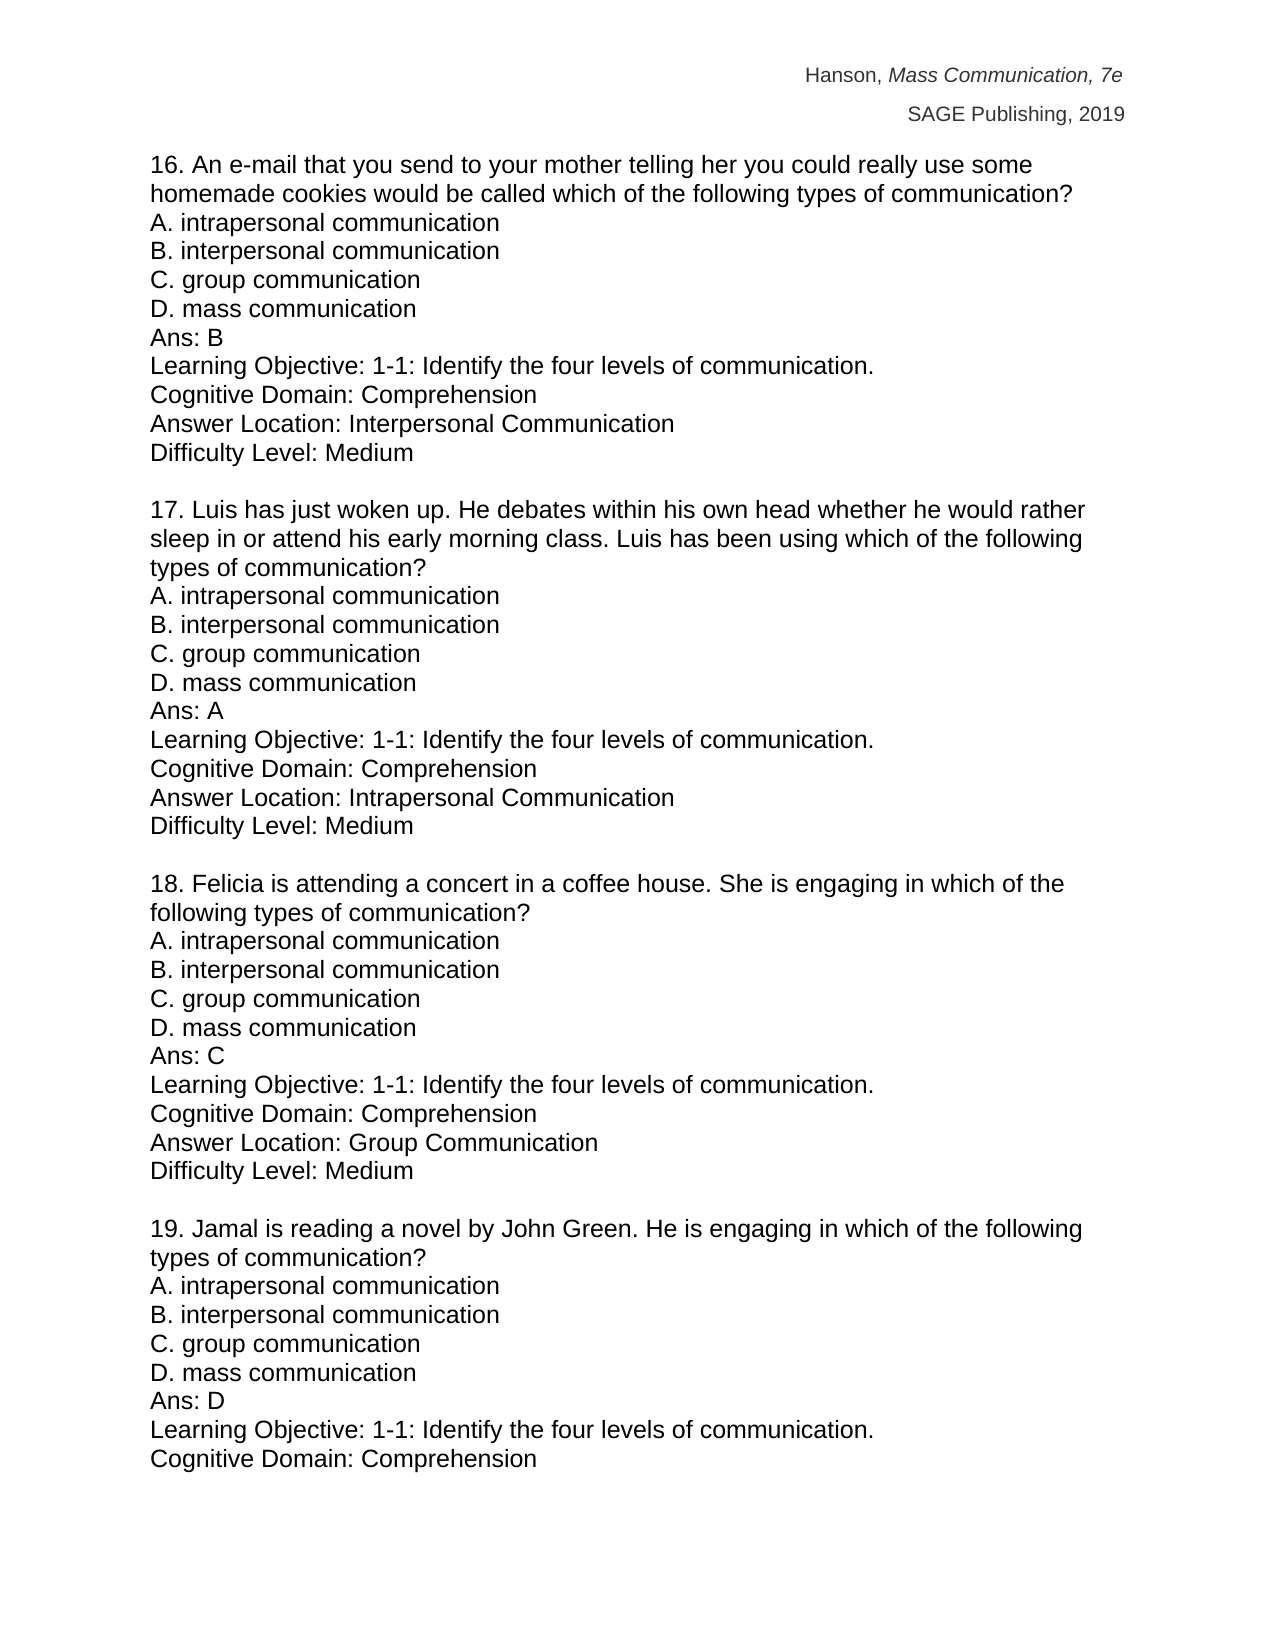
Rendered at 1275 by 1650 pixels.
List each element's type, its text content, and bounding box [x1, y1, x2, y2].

text B. interpersonal communication [150, 610, 1125, 639]
text Ans: B [150, 322, 1125, 351]
text Ans: C [150, 1041, 1125, 1070]
text Difficulty Level: Medium [150, 437, 1125, 466]
text Learning Objective: 1-1: Identify the four levels of communication. [150, 351, 1125, 380]
text Ans: D [150, 1386, 1125, 1415]
text D. mass communication [150, 1357, 1125, 1386]
text 16. An e-mail that you send to your mother telling her you could really use some homemade cookies would be called which of the following types of communication? [150, 150, 1125, 207]
text A. intrapersonal communication [150, 207, 1125, 236]
text Difficulty Level: Medium [150, 1156, 1125, 1185]
text B. interpersonal communication [150, 1300, 1125, 1329]
text Answer Location: Intrapersonal Communication [150, 782, 1125, 811]
text Answer Location: Group Communication [150, 1127, 1125, 1156]
text C. group communication [150, 639, 1125, 667]
text D. mass communication [150, 667, 1125, 696]
text Ans: A [150, 696, 1125, 725]
text D. mass communication [150, 1012, 1125, 1041]
text Cognitive Domain: Comprehension [150, 380, 1125, 409]
text B. interpersonal communication [150, 955, 1125, 984]
text 19. Jamal is reading a novel by John Green. He is engaging in which of the following types of communication? [150, 1214, 1125, 1271]
text C. group communication [150, 1329, 1125, 1357]
text Learning Objective: 1-1: Identify the four levels of communication. [150, 1070, 1125, 1099]
text Cognitive Domain: Comprehension [150, 1099, 1125, 1127]
text Cognitive Domain: Comprehension [150, 1444, 1125, 1472]
text B. interpersonal communication [150, 236, 1125, 265]
text Learning Objective: 1-1: Identify the four levels of communication. [150, 1415, 1125, 1444]
text C. group communication [150, 984, 1125, 1012]
text A. intrapersonal communication [150, 1271, 1125, 1300]
text Learning Objective: 1-1: Identify the four levels of communication. [150, 725, 1125, 754]
text Answer Location: Interpersonal Communication [150, 409, 1125, 437]
text A. intrapersonal communication [150, 926, 1125, 955]
text Cognitive Domain: Comprehension [150, 754, 1125, 782]
text 17. Luis has just woken up. He debates within his own head whether he would rather sleep in or attend his early morning class. Luis has been using which of the following types of communication? [150, 495, 1125, 581]
text A. intrapersonal communication [150, 581, 1125, 610]
text D. mass communication [150, 294, 1125, 322]
text Difficulty Level: Medium [150, 811, 1125, 840]
text C. group communication [150, 265, 1125, 294]
text 18. Felicia is attending a concert in a coffee house. She is engaging in which of the following types of communication? [150, 869, 1125, 926]
